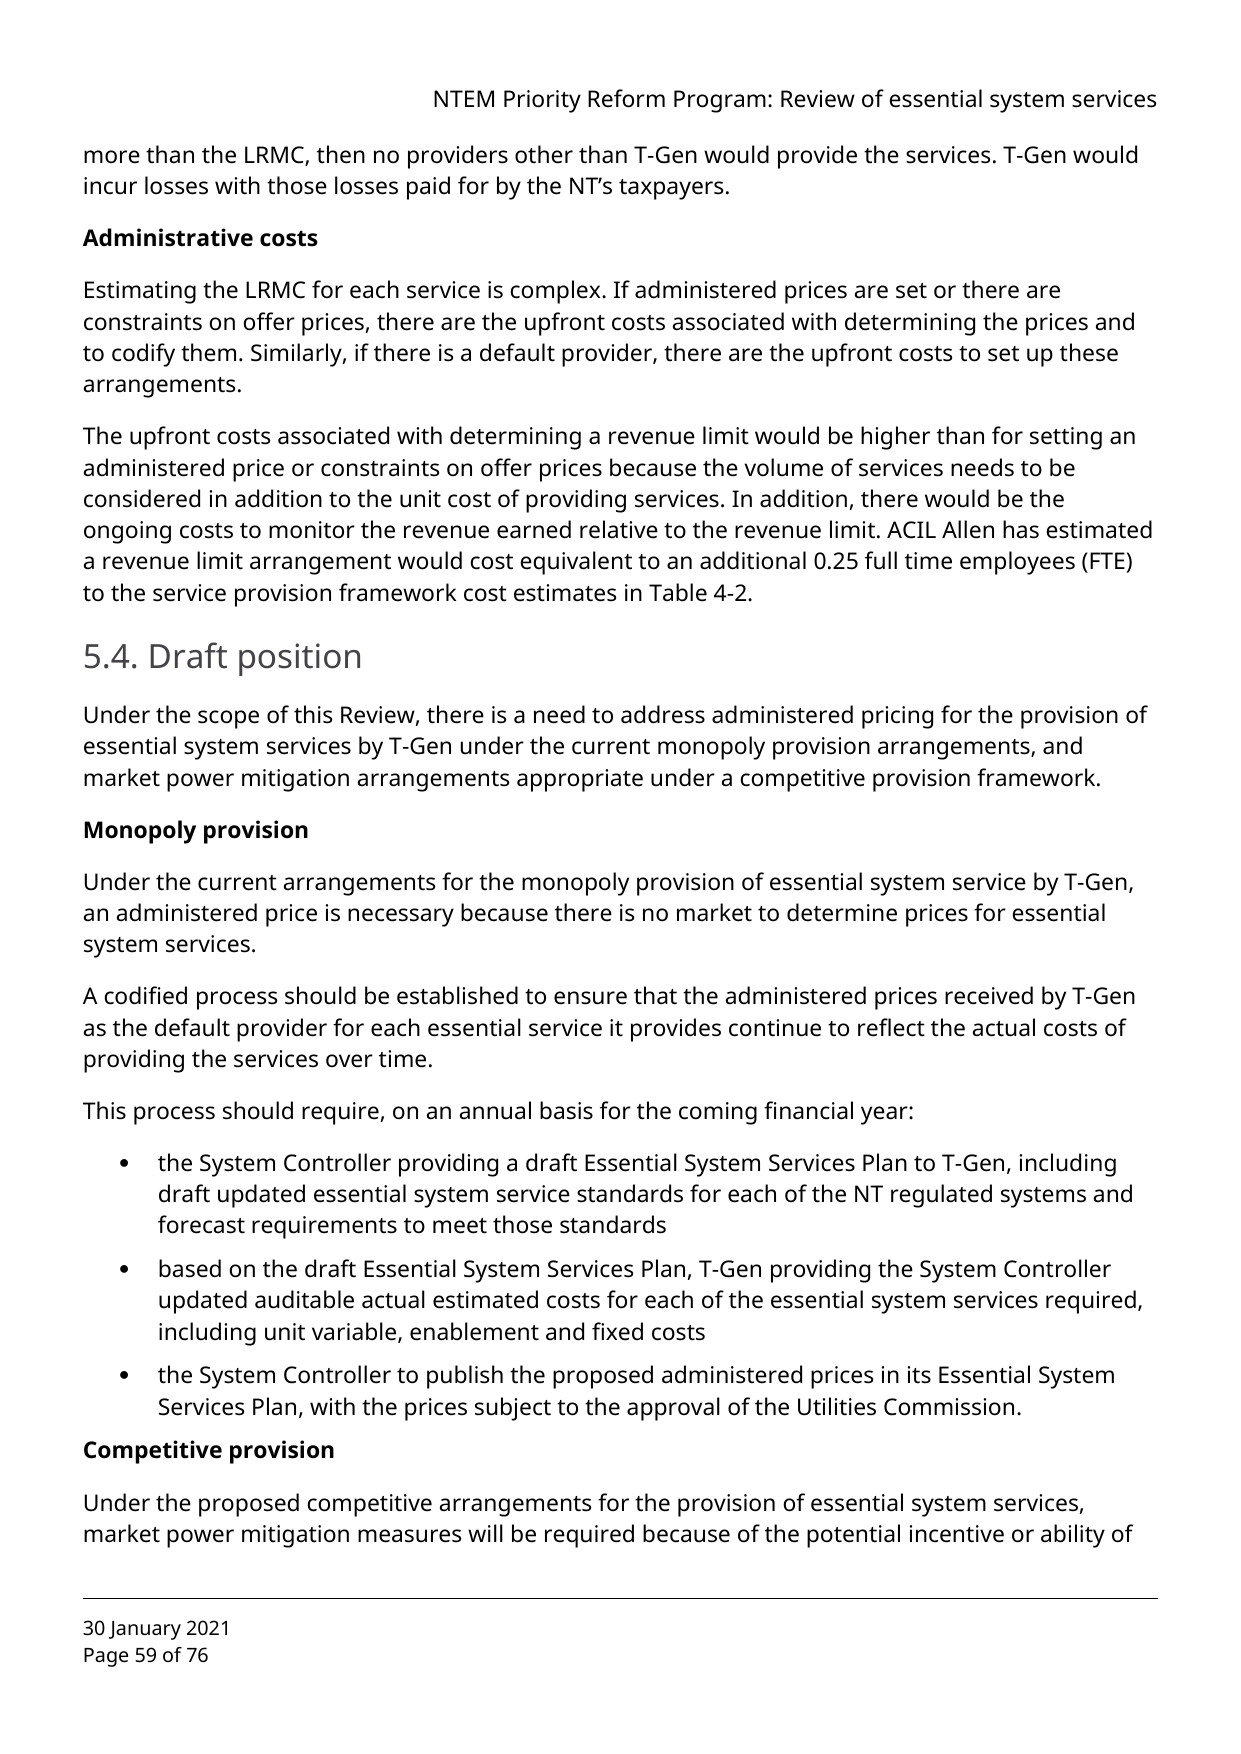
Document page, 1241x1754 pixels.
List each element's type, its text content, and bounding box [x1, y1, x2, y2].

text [83, 1486, 1157, 1549]
text Under the scope of this Review, there is a need to address administered pricing for the provision of essential system services by T-Gen under the current monopoly provision arrangements, and market power mitigation arrangements appropriate under a competitive provision framework. [83, 699, 1157, 793]
list the System Controller to publish the proposed administered prices in its Essential System Services Plan, with the prices subject to the approval of the Utilities Commission. [120, 1359, 1157, 1422]
subtitle Draft position [83, 633, 1157, 678]
subtitle Monopoly provision [83, 813, 1157, 845]
subtitle Administrative costs [83, 222, 1157, 253]
list the System Controller providing a draft Essential System Services Plan to T-Gen, including draft updated essential system service standards for each of the NT regulated systems and forecast requirements to meet those standards [120, 1147, 1157, 1241]
list based on the draft Essential System Services Plan, T-Gen providing the System Controller updated auditable actual estimated costs for each of the essential system services required, including unit variable, enablement and fixed costs [120, 1253, 1157, 1347]
subtitle Competitive provision [83, 1434, 1157, 1466]
text The upfront costs associated with determining a revenue limit would be higher than for setting an administered price or constraints on offer prices because the volume of services needs to be considered in addition to the unit cost of providing services. In addition, there would be the ongoing costs to monitor the revenue earned relative to the revenue limit. ACIL Allen has estimated a revenue limit arrangement would cost equivalent to an additional 0.25 full time employees (FTE) to the service provision framework cost estimates in Table 4-2. [83, 420, 1157, 608]
text A codified process should be established to ensure that the administered prices received by T-Gen as the default provider for each essential service it provides continue to reflect the actual costs of providing the services over time. [83, 980, 1157, 1074]
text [83, 139, 1157, 201]
text Under the current arrangements for the monopoly provision of essential system service by T-Gen, an administered price is necessary because there is no market to determine prices for essential system services. [83, 866, 1157, 959]
text Estimating the LRMC for each service is complex. If administered prices are set or there are constraints on offer prices, there are the upfront costs associated with determining the prices and to codify them. Similarly, if there is a default provider, there are the upfront costs to set up these arrangements. [83, 274, 1157, 399]
text This process should require, on an annual basis for the coming financial year: [83, 1095, 1157, 1126]
